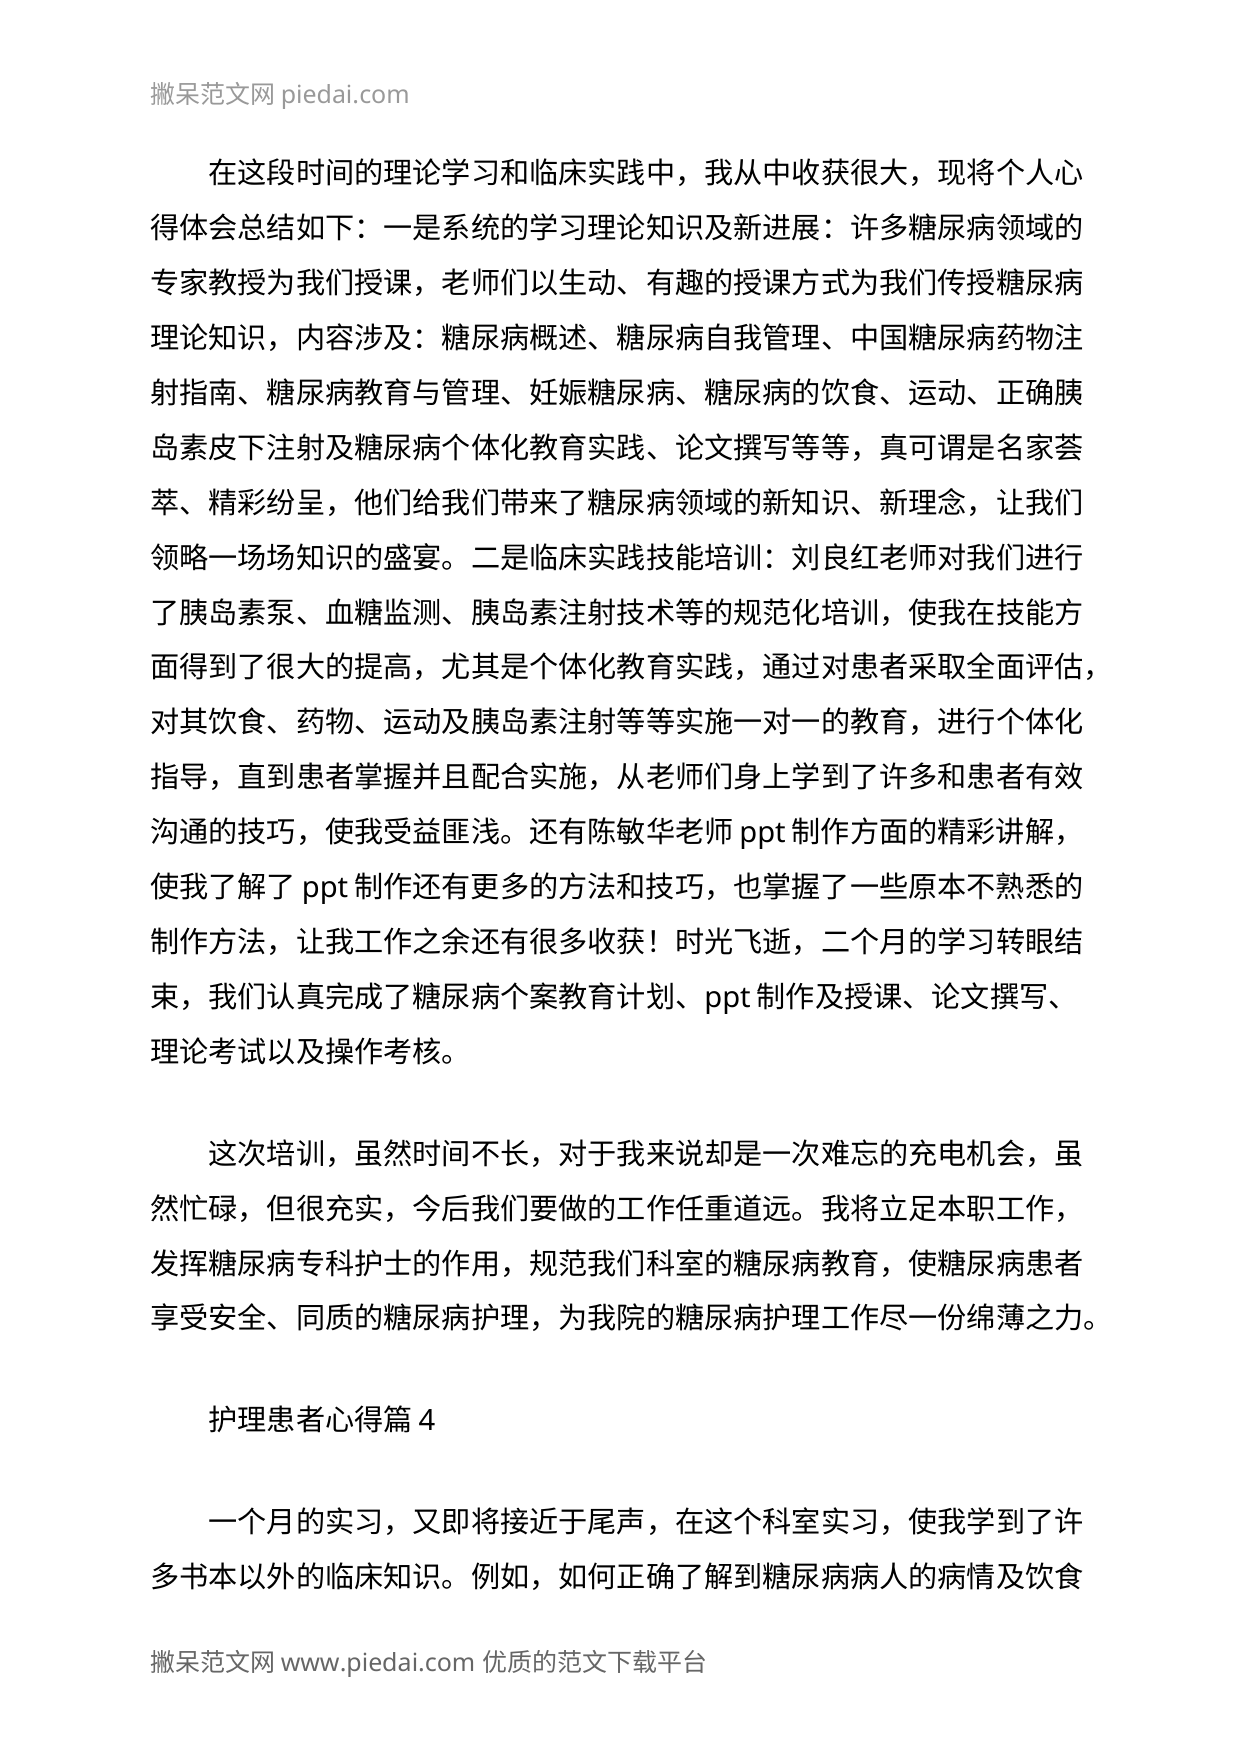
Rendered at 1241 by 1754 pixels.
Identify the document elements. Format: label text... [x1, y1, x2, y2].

text 这次培训，虽然时间不长，对于我来说却是一次难忘的充电机会，虽然忙碌，但很充实，今后我们要做的工作任重道远。我将立足本职工作，发挥糖尿病专科护士的作用，规范我们科室的糖尿病教育，使糖尿病患者享受安全、同质的糖尿病护理，为我院的糖尿病护理工作尽一份绵薄之力。 [150, 1130, 1090, 1337]
text 在这段时间的理论学习和临床实践中，我从中收获很大，现将个人心得体会总结如下：一是系统的学习理论知识及新进展：许多糖尿病领域的专家教授为我们授课，老师们以生动、有趣的授课方式为我们传授糖尿病理论知识，内容涉及：糖尿病概述、糖尿病自我管理、中国糖尿病药物注射指南、糖尿病教育与管理、妊娠糖尿病、糖尿病的饮食、运动、正确胰岛素皮下注射及糖尿病个体化教育实践、论文撰写等等，真可谓是名家荟萃、精彩纷呈，他们给我们带来了糖尿病领域的新知识、新理念，让我们领略一场场知识的盛宴。二是临床实践技能培训：刘良红老师对我们进行了胰岛素泵、血糖监测、胰岛素注射技术等的规范化培训，使我在技能方面得到了很大的提高，尤其是个体化教育实践，通过对患者采取全面评估，对其饮食、药物、运动及胰岛素注射等等实施一对一的教育，进行个体化指导，直到患者掌握并且配合实施，从老师们身上学到了许多和患者有效沟通的技巧，使我受益匪浅。还有陈敏华老师ppt制作方面的精彩讲解，使我了解了ppt制作还有更多的方法和技巧，也掌握了一些原本不熟悉的制作方法，让我工作之余还有很多收获！时光飞逝，二个月的学习转眼结束，我们认真完成了糖尿病个案教育计划、ppt制作及授课、论文撰写、理论考试以及操作考核。 [150, 150, 1090, 1071]
text 护理患者心得篇4 [150, 1397, 1090, 1439]
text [150, 1499, 1090, 1596]
